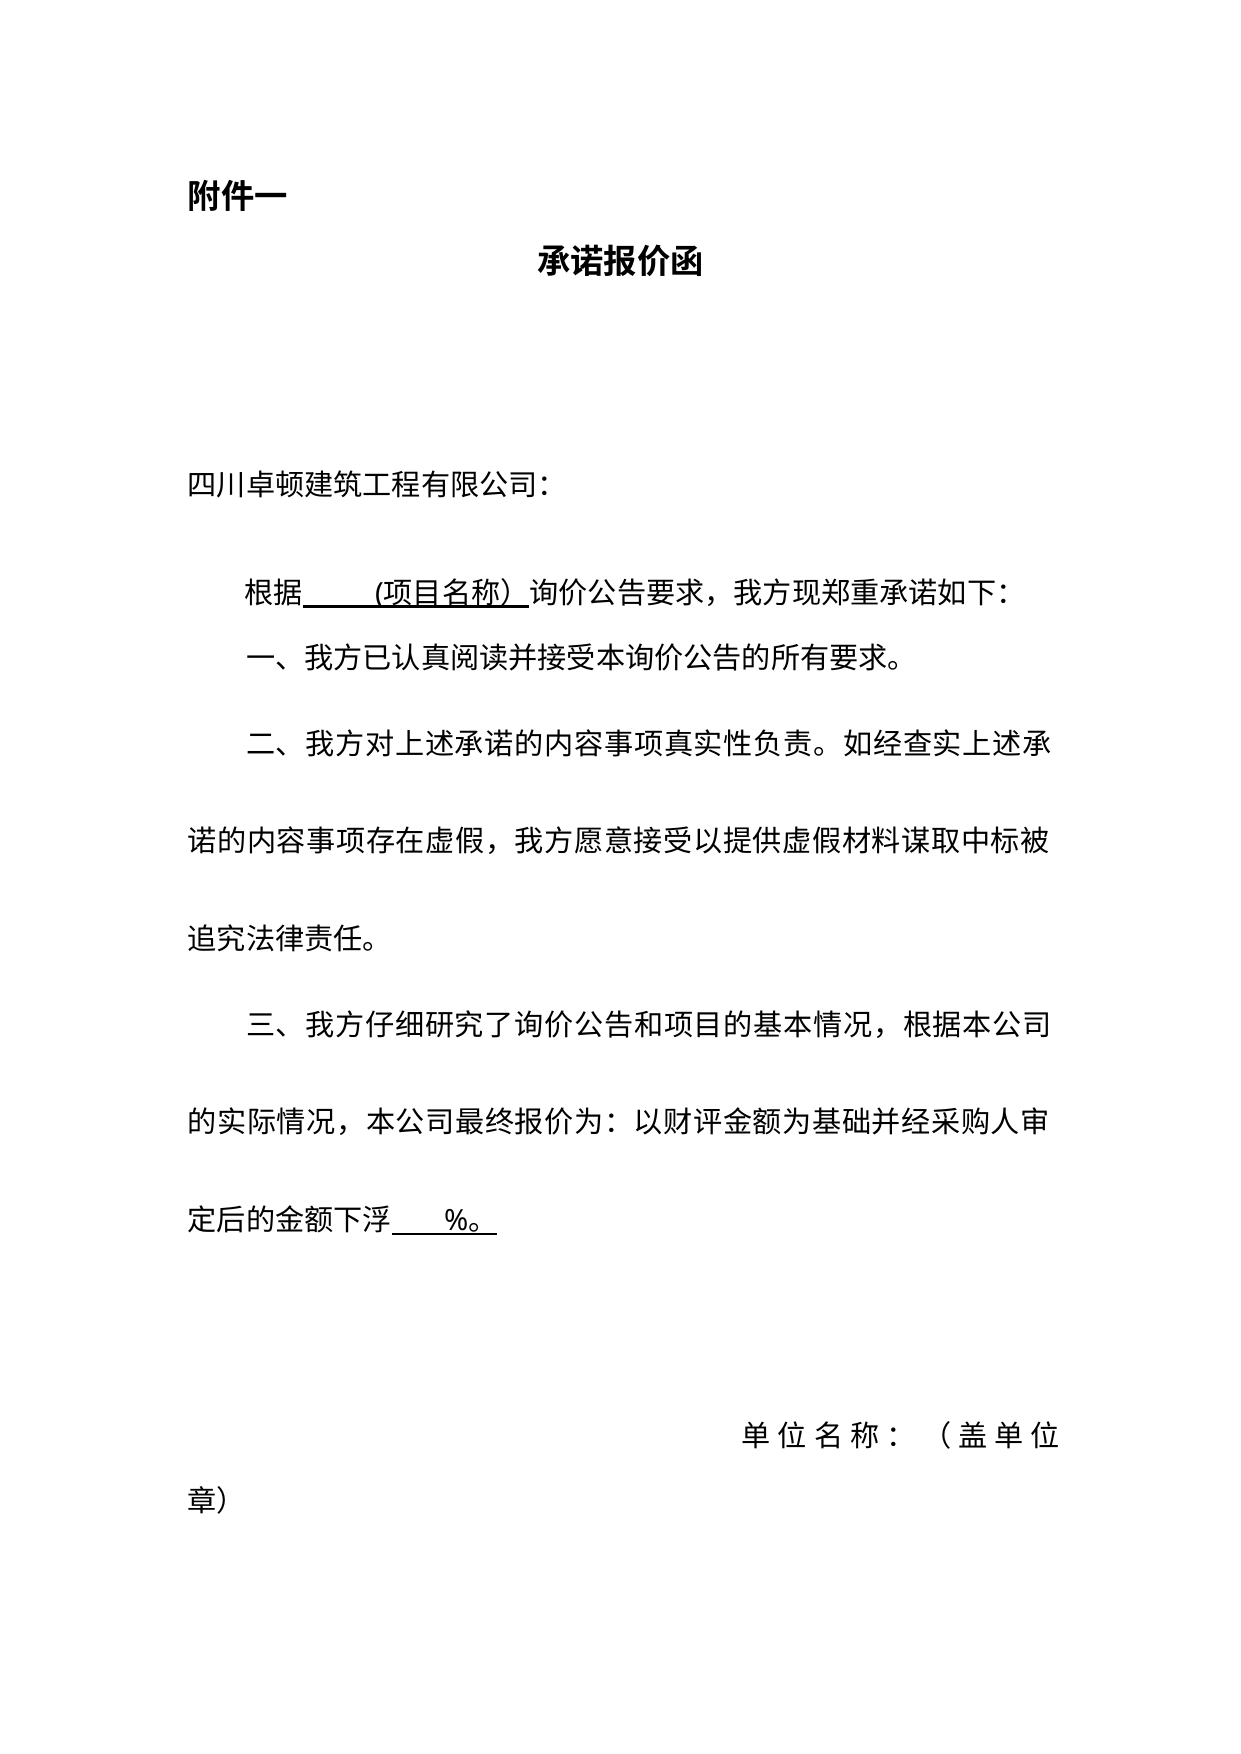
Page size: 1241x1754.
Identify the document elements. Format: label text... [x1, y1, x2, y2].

text 四川卓顿建筑工程有限公司： [187, 451, 1053, 516]
text 二、我方对上述承诺的内容事项真实性负责。如经查实上述承诺的内容事项存在虚假，我方愿意接受以提供虚假材料谋取中标被追究法律责任。 [187, 709, 1053, 969]
text 附件一 [187, 162, 1053, 227]
text 根据 (项目名称）询价公告要求，我方现郑重承诺如下： [187, 558, 1053, 623]
text 单位名称：（盖单位章） [187, 1401, 1060, 1531]
text 承诺报价函 [187, 227, 1053, 292]
list 我方已认真阅读并接受本询价公告的所有要求。 [187, 623, 1053, 688]
list 三、我方仔细研究了询价公告和项目的基本情况，根据本公司的实际情况，本公司最终报价为：以财评金额为基础并经采购人审定后的金额下浮 %。 [187, 990, 1053, 1250]
